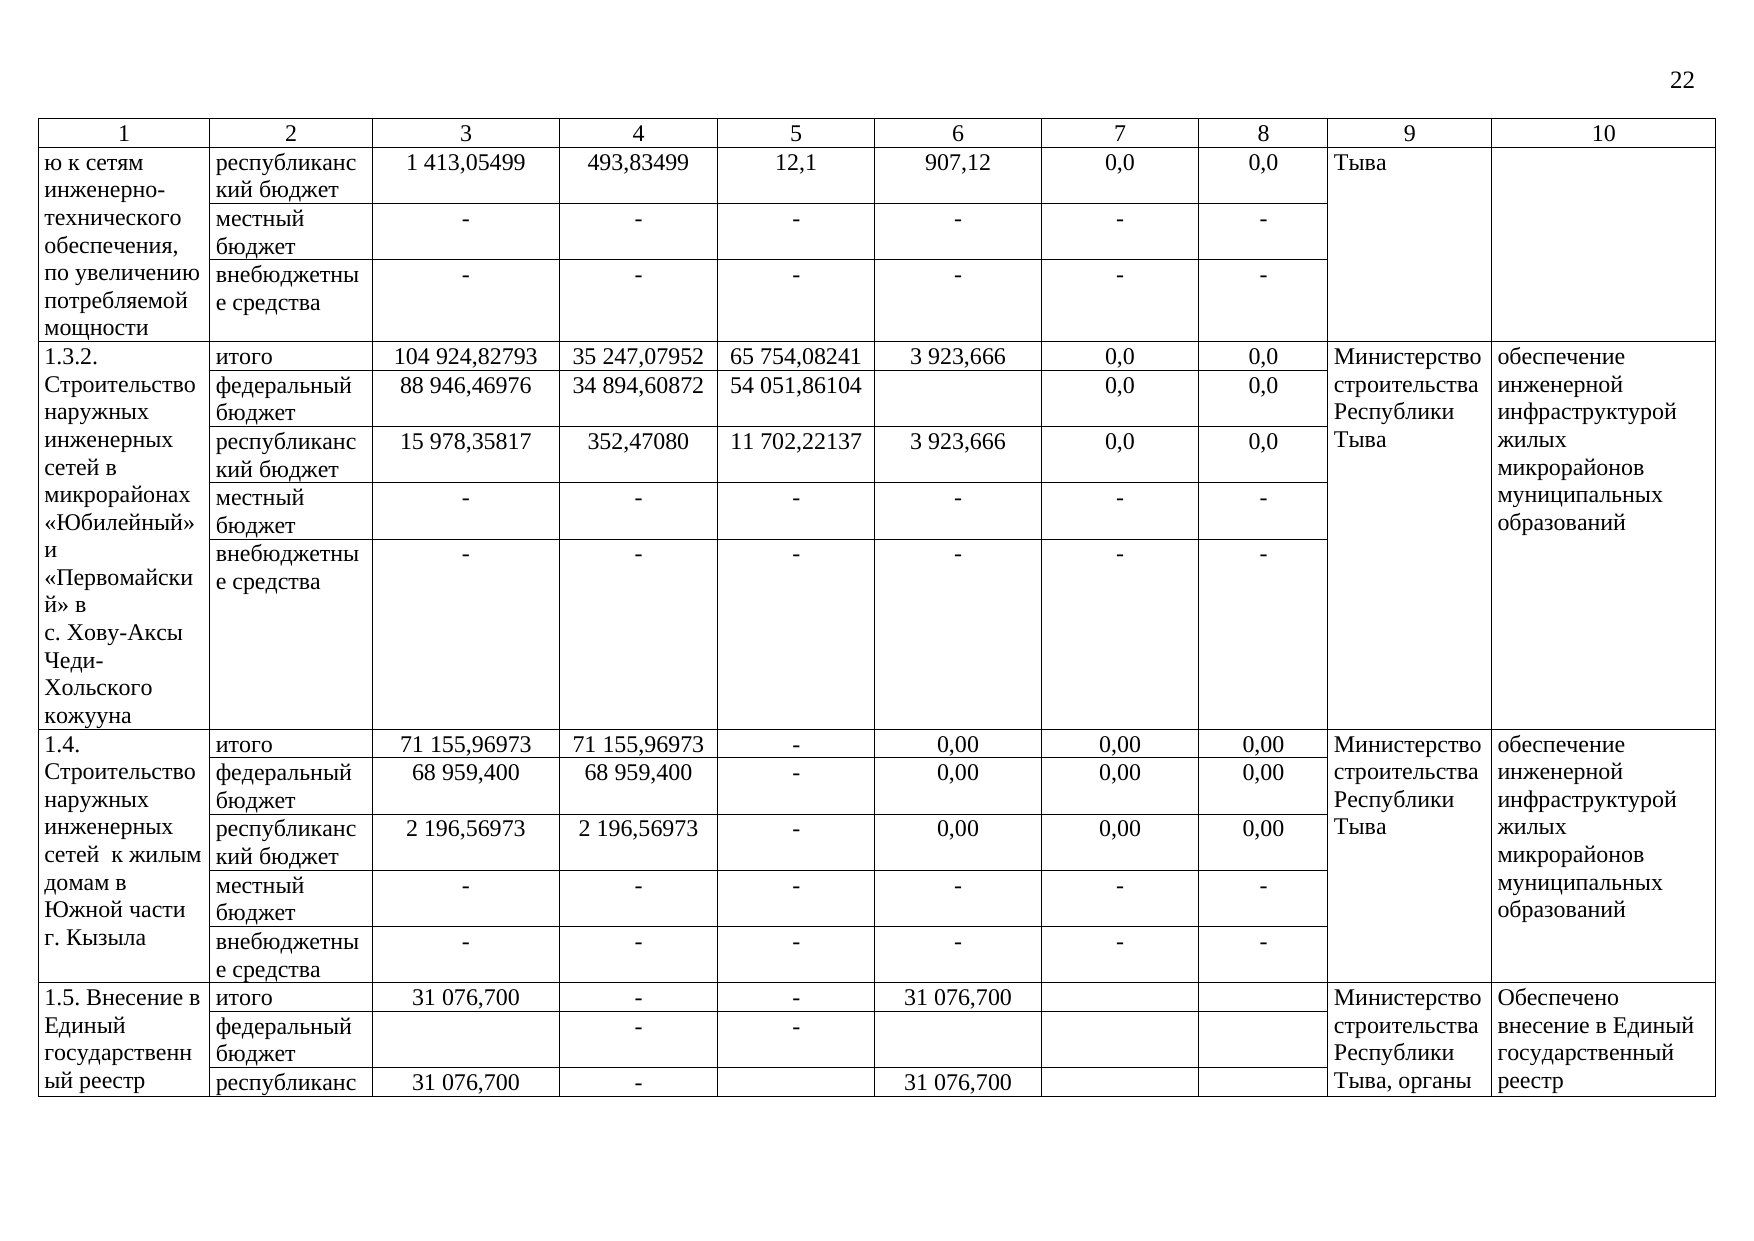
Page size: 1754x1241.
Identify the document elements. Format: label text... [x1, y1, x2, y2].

table_cell - [718, 260, 874, 341]
table_cell 68 959,400 [373, 758, 559, 813]
table_cell итого [210, 730, 372, 757]
table_cell [1042, 983, 1198, 1011]
table_cell 1.5. Внесение в Единый государственный реестр недвижимости сведений о границах территориальных зон и границах населенных пунктов [39, 983, 209, 1096]
table_header 10 [1492, 119, 1715, 147]
table_cell 3 923,666 [875, 427, 1041, 482]
table_cell [875, 371, 1041, 426]
table_cell - [373, 204, 559, 259]
table_header 6 [875, 119, 1041, 147]
table_cell - [560, 540, 717, 728]
table_header 2 [210, 119, 372, 147]
table_cell 0,00 [875, 730, 1041, 757]
table_cell 0,0 [1042, 342, 1198, 370]
table_cell 0,00 [875, 758, 1041, 813]
table_cell внебюджетные средства [210, 260, 372, 341]
table_cell - [560, 204, 717, 259]
table_cell - [560, 1068, 717, 1096]
table_cell 65 754,08241 [718, 342, 874, 370]
table_header 3 [373, 119, 559, 147]
table_cell - [718, 871, 874, 926]
table_cell 71 155,96973 [373, 730, 559, 757]
table_cell - [560, 483, 717, 538]
table_cell - [373, 483, 559, 538]
table_cell 34 894,60872 [560, 371, 717, 426]
table_cell - [1042, 927, 1198, 982]
table_cell 0,00 [1042, 815, 1198, 870]
table_cell 1 413,05499 [373, 148, 559, 203]
table_cell - [560, 983, 717, 1011]
table_cell - [560, 871, 717, 926]
table_cell [1042, 1068, 1198, 1096]
table_cell - [373, 871, 559, 926]
table_cell - [1199, 927, 1327, 982]
table_cell [1199, 1012, 1327, 1067]
table_cell 2 196,56973 [373, 815, 559, 870]
table_cell 0,00 [1199, 730, 1327, 757]
table_cell - [373, 540, 559, 728]
table_header 4 [560, 119, 717, 147]
table_cell - [1042, 260, 1198, 341]
table_cell итого [210, 342, 372, 370]
table_cell 0,00 [875, 815, 1041, 870]
table_cell 68 959,400 [560, 758, 717, 813]
table_cell 31 076,700 [373, 1068, 559, 1096]
table_cell - [560, 1012, 717, 1067]
table_cell 31 076,700 [875, 983, 1041, 1011]
table_cell 0,0 [1199, 148, 1327, 203]
table_cell - [875, 260, 1041, 341]
table_cell [875, 1012, 1041, 1067]
table_cell 907,12 [875, 148, 1041, 203]
table_cell 0,0 [1199, 342, 1327, 370]
table_cell республиканский бюджет [210, 815, 372, 870]
table_cell - [875, 540, 1041, 728]
table_cell [1042, 1012, 1198, 1067]
table_cell 11 702,22137 [718, 427, 874, 482]
table_cell 0,0 [1042, 148, 1198, 203]
table_cell - [560, 260, 717, 341]
table_cell - [1042, 540, 1198, 728]
table_cell [1199, 983, 1327, 1011]
table_cell 71 155,96973 [560, 730, 717, 757]
table_cell 54 051,86104 [718, 371, 874, 426]
table_cell [718, 1068, 874, 1096]
table_cell - [875, 204, 1041, 259]
table_cell 0,00 [1042, 758, 1198, 813]
table_cell 493,83499 [560, 148, 717, 203]
table_cell 3 923,666 [875, 342, 1041, 370]
table_cell - [373, 927, 559, 982]
table_cell местный бюджет [210, 483, 372, 538]
table_cell 2 196,56973 [560, 815, 717, 870]
table_cell обеспечение инженерной инфраструктурой жилых микрорайонов муниципальных образований [1492, 342, 1715, 728]
table_cell 0,0 [1199, 427, 1327, 482]
table_cell - [718, 815, 874, 870]
table_cell обеспечение инженерной инфраструктурой жилых микрорайонов муниципальных образований [1492, 730, 1715, 982]
table_cell 1.4. Строительство наружных инженерных сетей к жилым домам в Южной части г. Кызыла [39, 730, 209, 982]
table_cell 88 946,46976 [373, 371, 559, 426]
table_cell - [1199, 483, 1327, 538]
table_header 7 [1042, 119, 1198, 147]
table_cell республиканский бюджет [210, 427, 372, 482]
table_cell внебюджетные средства [210, 540, 372, 728]
table_cell 15 978,35817 [373, 427, 559, 482]
table_cell - [875, 927, 1041, 982]
table_cell - [718, 540, 874, 728]
table_cell местный бюджет [210, 871, 372, 926]
table_cell - [718, 204, 874, 259]
table_cell Обеспечено внесение в Единый государственный реестр недвижимости сведений по описанию границ 126 населенных пунктов и 1601 границ территориальных зон [1492, 983, 1715, 1096]
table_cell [1328, 342, 1491, 728]
table_cell республиканский бюджет [210, 148, 372, 203]
table_cell - [1042, 204, 1198, 259]
table_cell 0,0 [1042, 371, 1198, 426]
table_cell 0,0 [1042, 427, 1198, 482]
table_cell - [1199, 204, 1327, 259]
table_cell 0,00 [1042, 730, 1198, 757]
table_cell - [875, 483, 1041, 538]
table_cell - [373, 260, 559, 341]
table_cell 35 247,07952 [560, 342, 717, 370]
table_cell - [875, 871, 1041, 926]
table_cell 104 924,82793 [373, 342, 559, 370]
table_cell местный бюджет [210, 204, 372, 259]
table_cell 0,00 [1199, 758, 1327, 813]
table_cell 352,47080 [560, 427, 717, 482]
table_cell внебюджетные средства [210, 927, 372, 982]
table_cell [1199, 1068, 1327, 1096]
table_cell 12,1 [718, 148, 874, 203]
table_cell - [1042, 483, 1198, 538]
table_cell 31 076,700 [373, 983, 559, 1011]
table_cell федеральный бюджет [210, 758, 372, 813]
table_cell 0,00 [1199, 815, 1327, 870]
table_cell [373, 1012, 559, 1067]
table_header 5 [718, 119, 874, 147]
table_cell - [718, 983, 874, 1011]
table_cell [1328, 983, 1491, 1096]
table_cell - [1199, 540, 1327, 728]
table_header 8 [1199, 119, 1327, 147]
table_cell 31 076,700 [875, 1068, 1041, 1096]
table_header 9 [1328, 119, 1491, 147]
table_cell республиканский бюджет [210, 1068, 372, 1096]
table_cell 0,0 [1199, 371, 1327, 426]
table_header 1 [39, 119, 209, 147]
table_cell - [1199, 871, 1327, 926]
table_cell - [1199, 260, 1327, 341]
table_cell - [1042, 871, 1198, 926]
table_cell итого [210, 983, 372, 1011]
table_cell 1.3.2. Строительство наружных инженерных сетей в микрорайонах «Юбилейный» и «Первомайский» в с. Хову-Аксы Чеди-Хольского кожууна [39, 342, 209, 728]
table_cell - [718, 758, 874, 813]
table_cell - [718, 730, 874, 757]
table_cell - [718, 927, 874, 982]
table_cell - [560, 927, 717, 982]
table_cell федеральный бюджет [210, 1012, 372, 1067]
table_cell - [718, 1012, 874, 1067]
table_cell - [718, 483, 874, 538]
table_cell Министерство строительства Республики Тыва [1328, 730, 1491, 982]
table_cell федеральный бюджет [210, 371, 372, 426]
